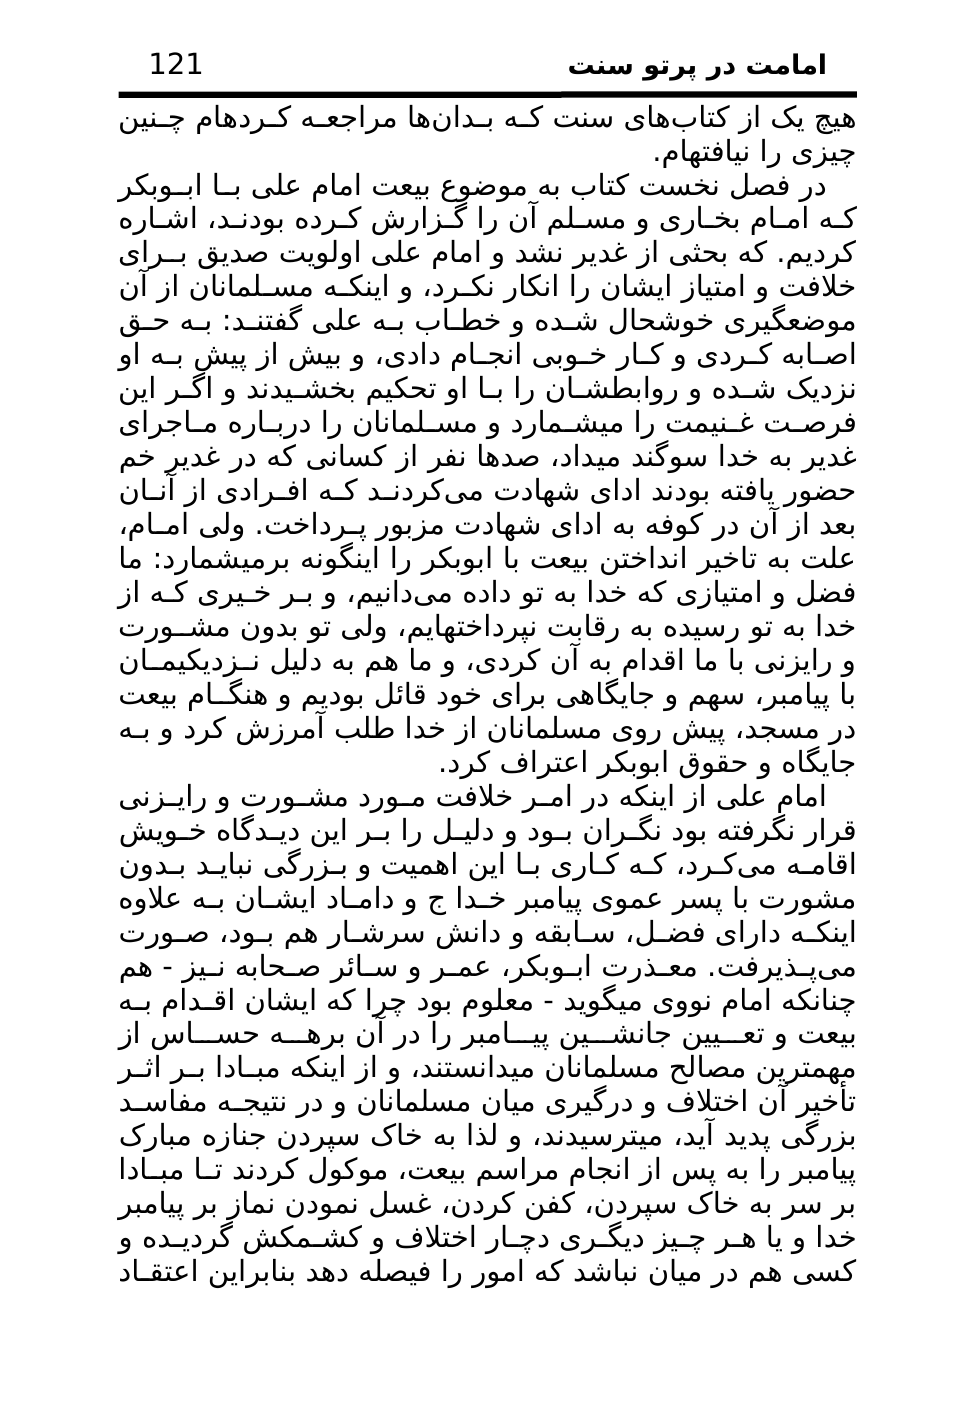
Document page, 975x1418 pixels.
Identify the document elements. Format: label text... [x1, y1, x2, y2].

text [118, 779, 857, 1288]
text در فصل نخست کتاب به موضوع بیعت امام علی با ابوبکر که امام بخاری و مسلم آن را گزارش کرده بودند، اشاره کردیم. که بحثی از غدیر نشد و امام علی اولویت صدیق برای خلافت و امتیاز ایشان را انکار نکرد، و اینکه مسلمانان از آن موضعگیری خوشحال شده و خطاب به علی گفتند: به حق اصابه کردی و کار خوبی انجام دادی، و بیش از پیش به او نزدیک شده و روابطشان را با او تحکیم بخشیدند و اگر این فرصت غنیمت را میشمارد و مسلمانان را درباره ماجرای غدیر به خدا سوگند میداد، صدها نفر از کسانی که در غدیر خم حضور یافته بودند ادای شهادت می‌کردند که افرادی از آنان بعد از آن در کوفه به ادای شهادت مزبور پرداخت. ولی امام، علت به تاخیر انداختن بیعت با ابوبکر را اینگونه برمیشمارد: ما فضل و امتیازی که خدا به تو داده می‌دانیم، و بر خیری که از خدا به تو رسیده به رقابت نپرداختهایم، ولی تو بدون مشورت و رایزنی با ما اقدام به آن کردی، و ما هم به دلیل نزدیکیمان با پیامبر، سهم و جایگاهی برای خود قائل بودیم و هنگام بیعت در مسجد، پیش روی مسلمانان از خدا طلب آمرزش کرد و به جایگاه و حقوق ابوبکر اعتراف کرد. [118, 168, 857, 779]
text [118, 100, 857, 168]
